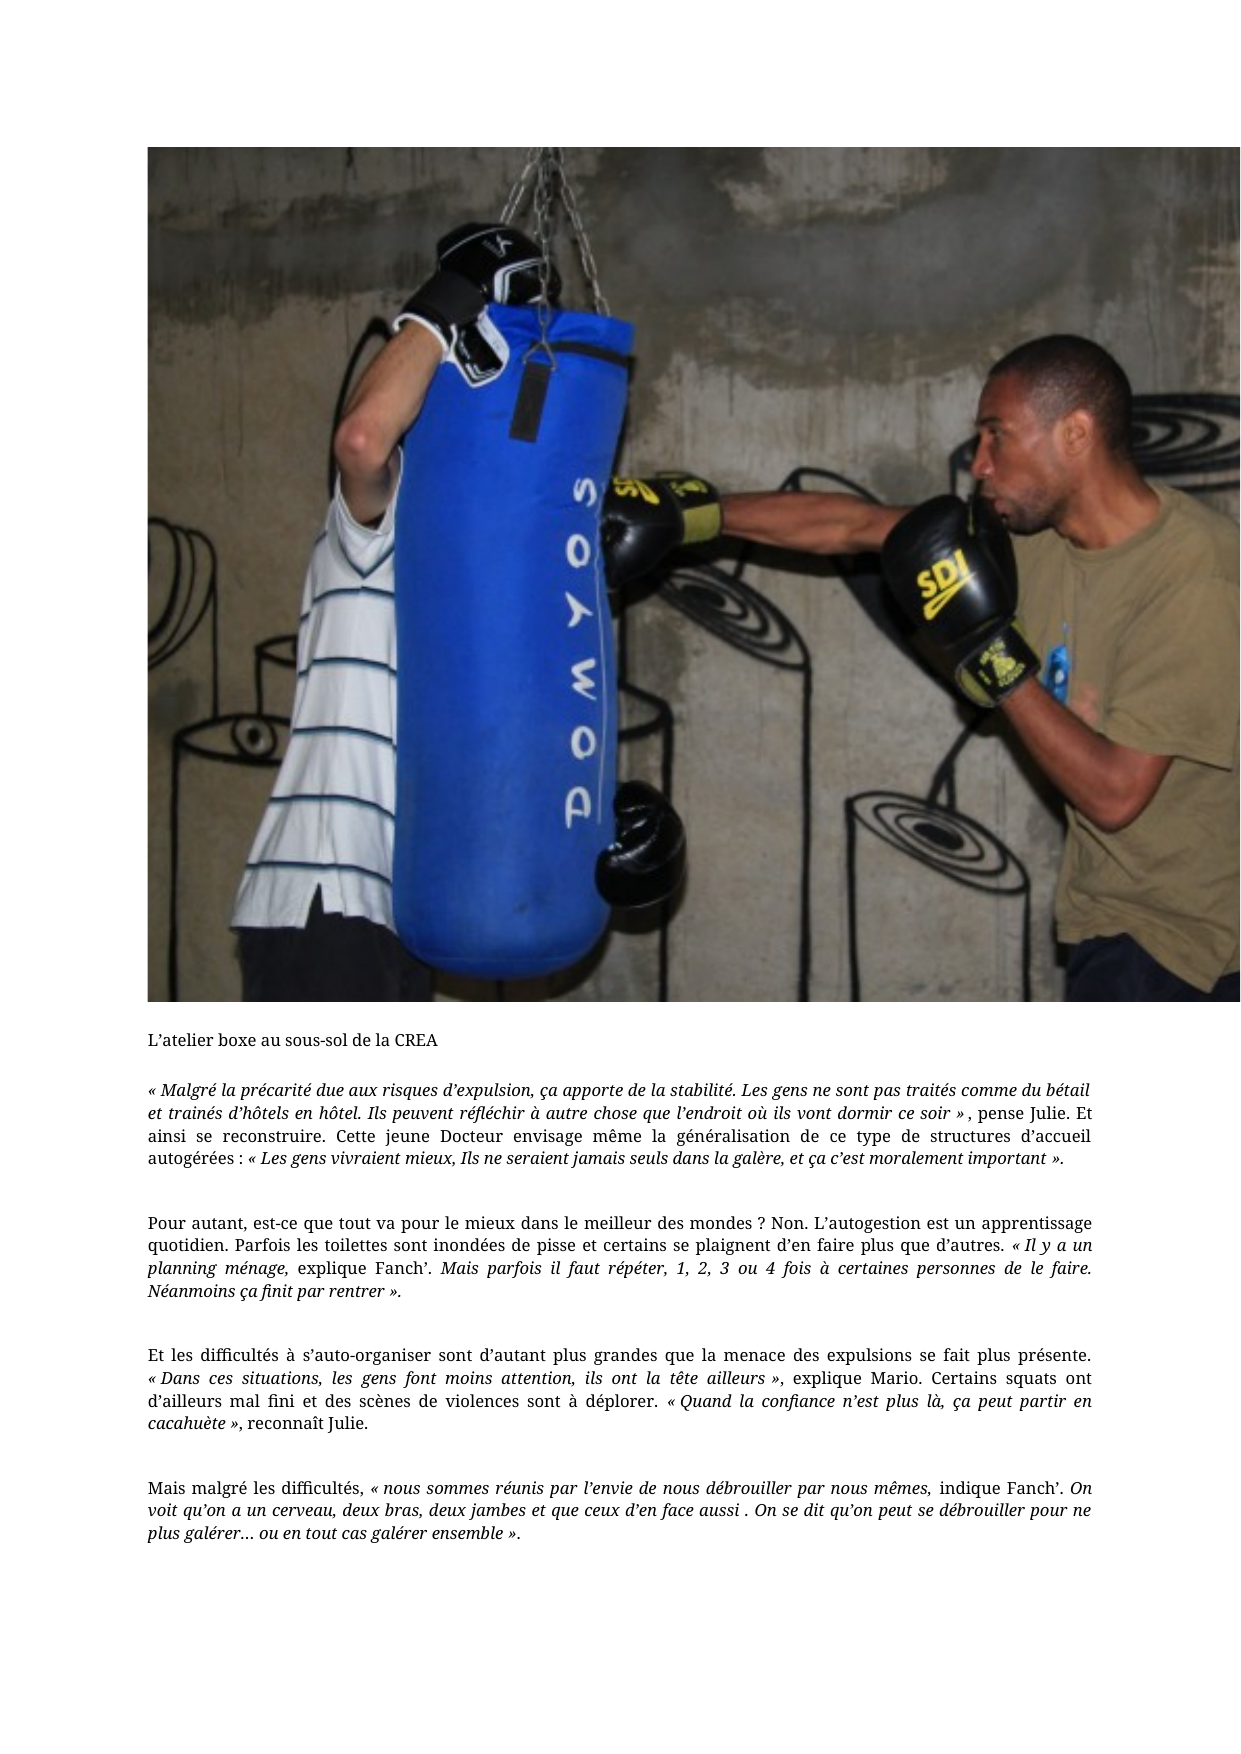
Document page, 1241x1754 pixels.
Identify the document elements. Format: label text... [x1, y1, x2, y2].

text Mais malgré les difficultés, « nous sommes réunis par l’envie de nous débrouiller par nous mêmes, indique Fanch’. On voit qu’on a un cerveau, deux bras, deux jambes et que ceux d’en face aussi . On se dit qu’on peut se débrouiller pour ne plus galérer… ou en tout cas galérer ensemble ». [148, 1476, 1092, 1544]
text Et les difficultés à s’auto-organiser sont d’autant plus grandes que la menace des expulsions se fait plus présente. « Dans ces situations, les gens font moins attention, ils ont la tête ailleurs », explique Mario. Certains squats ont d’ailleurs mal fini et des scènes de violences sont à déplorer. « Quand la confiance n’est plus là, ça peut partir en cacahuète », reconnaît Julie. [148, 1344, 1092, 1434]
picture [147, 147, 1241, 1002]
text L’atelier boxe au sous-sol de la CREA [148, 1029, 1092, 1052]
text Pour autant, est-ce que tout va pour le mieux dans le meilleur des mondes ? Non. L’autogestion est un apprentissage quotidien. Parfois les toilettes sont inondées de pisse et certains se plaignent d’en faire plus que d’autres. « Il y a un planning ménage, explique Fanch’. Mais parfois il faut répéter, 1, 2, 3 ou 4 fois à certaines personnes de le faire. Néanmoins ça finit par rentrer ». [148, 1211, 1092, 1302]
text « Malgré la précarité due aux risques d’expulsion, ça apporte de la stabilité. Les gens ne sont pas traités comme du bétail et trainés d’hôtels en hôtel. Ils peuvent réfléchir à autre chose que l’endroit où ils vont dormir ce soir », pense Julie. Et ainsi se reconstruire. Cette jeune Docteur envisage même la généralisation de ce type de structures d’accueil autogérées : « Les gens vivraient mieux, Ils ne seraient jamais seuls dans la galère, et ça c’est moralement important ». [148, 1079, 1092, 1169]
